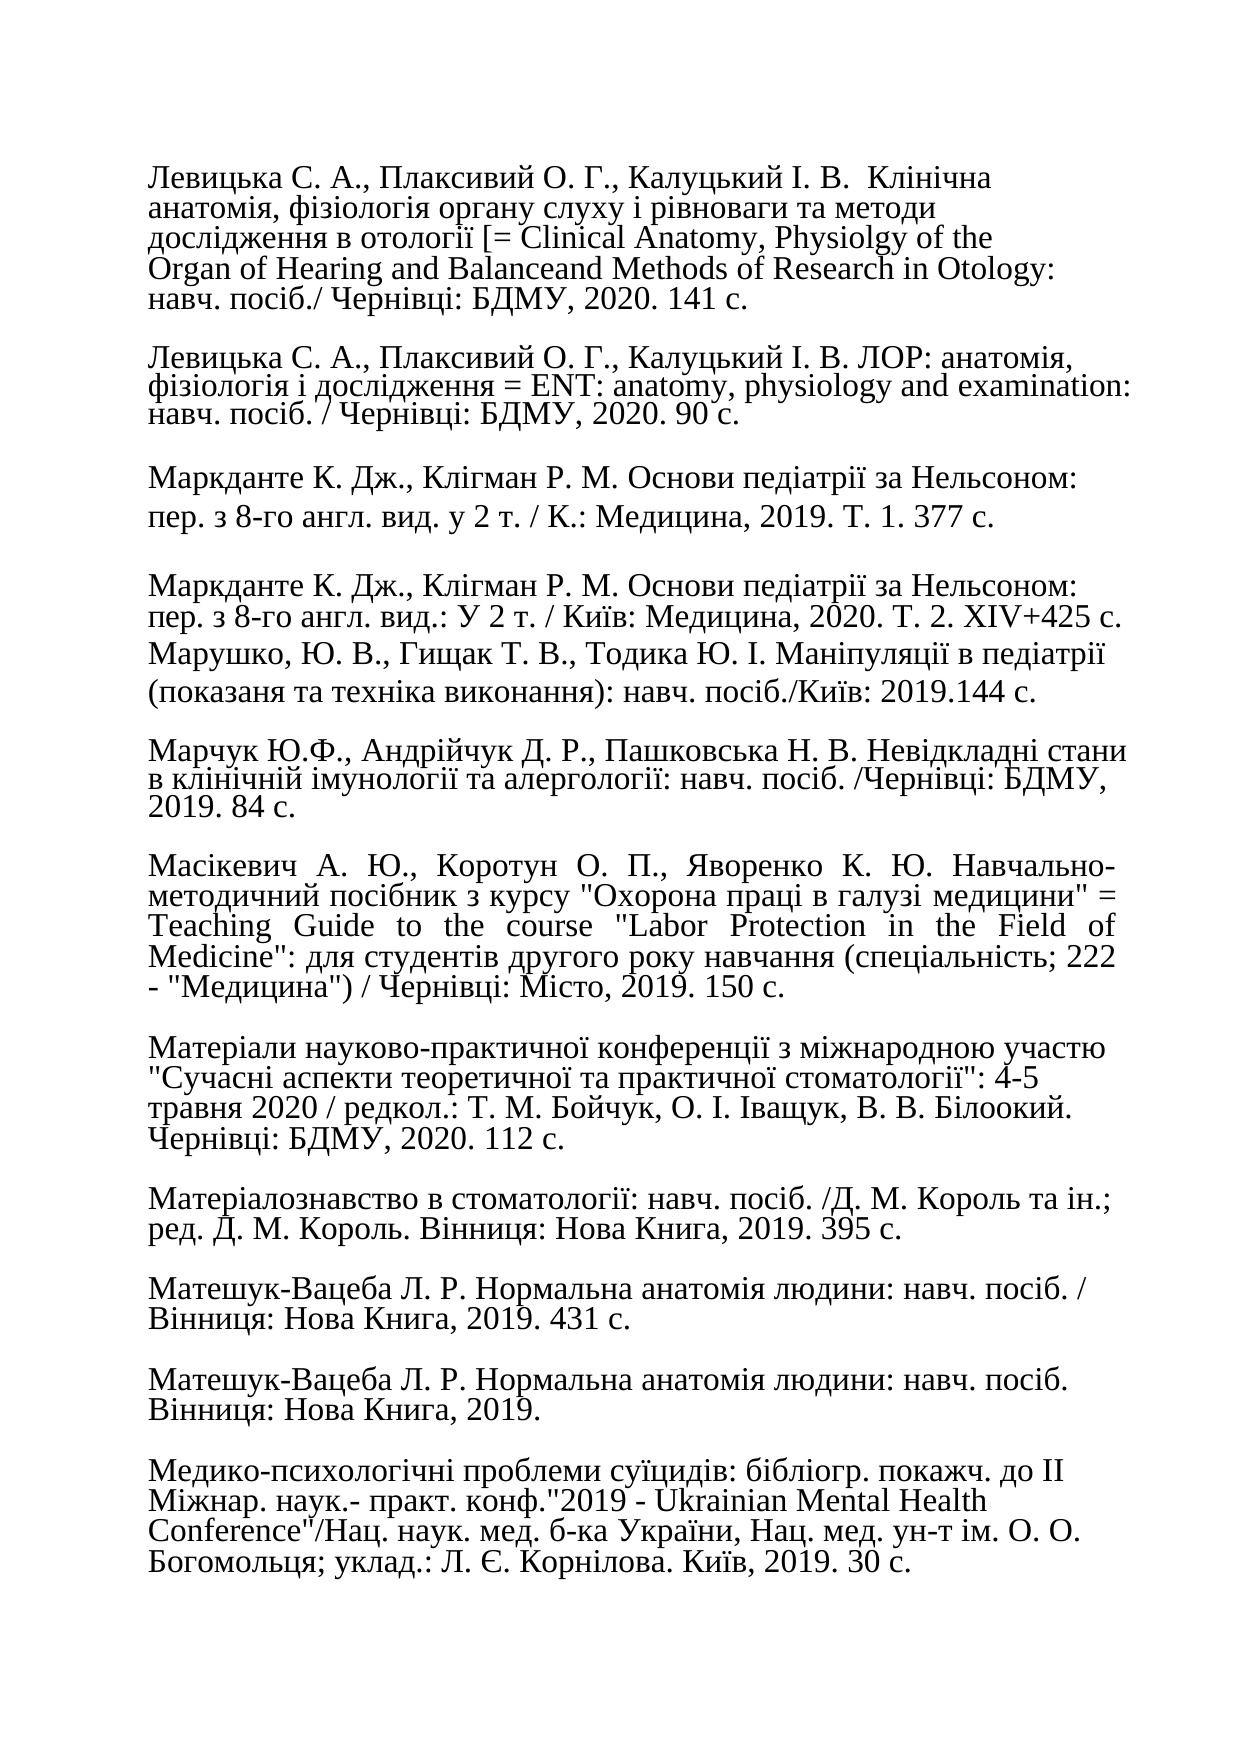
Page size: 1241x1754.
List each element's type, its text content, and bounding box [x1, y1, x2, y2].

text Марушко, Ю. В., Гищак Т. В., Тодика Ю. І. Маніпуляції в педіатрії (показаня та техніка виконання): навч. посіб./Київ: 2019.144 с. [148, 633, 1137, 710]
text Матеріали науково-практичної конференції з міжнародною участю "Сучасні аспекти теоретичної та практичної стоматології": 4-5 травня 2020 / редкол.: Т. М. Бойчук, О. І. Іващук, В. В. Білоокий. Чернівці: БДМУ, 2020. 112 с. [148, 1034, 1121, 1155]
text Маркданте К. Дж., Клігман Р. М. Основи педіатрії за Нельсоном: пер. з 8-го англ. вид. у 2 т. / К.: Медицина, 2019. Т. 1. 377 с. [148, 458, 1110, 534]
text Масікевич А. Ю., Коротун О. П., Яворенко К. Ю. Навчально-методичний посібник з курсу "Охорона праці в галузі медицини" = Teaching Guide to the course "Labor Protection in the Field of Medicine": для студентів другого року навчання (спеціальність; 222 - "Медицина") / Чернівці: Місто, 2019. 150 с. [148, 852, 1117, 1004]
text Марчук Ю.Ф., Андрійчук Д. Р., Пашковська Н. В. Невідкладні стани в клінічній імунології та алергології: навч. посіб. /Чернівці: БДМУ, 2019. 84 с. [148, 738, 1137, 824]
text Матешук-Вацеба Л. Р. Нормальна анатомія людини: навч. посіб. Вінниця: Нова Книга, 2019. [148, 1366, 1114, 1427]
text Медико-психологічні проблеми суїцидів: бібліогр. покажч. до II Міжнар. наук.- практ. конф."2019 - Ukrainian Mental Health Conference"/Нац. наук. мед. б-ка України, Нац. мед. ун-т ім. О. О. Богомольця; уклад.: Л. Є. Корнілова. Київ, 2019. 30 с. [148, 1457, 1082, 1578]
text Левицька С. А., Плаксивий О. Г., Калуцький І. В. ЛОР: анатомія, фізіологія і дослідження = ENT: anatomy, physiology and examination: навч. посіб. / Чернівці: БДМУ, 2020. 90 с. [148, 346, 1137, 430]
text Левицька С. А., Плаксивий О. Г., Калуцький І. В. Клінічна анатомія, фізіологія органу слуху і рівноваги та методи дослідження в отології [= Clinical Anatomy, Physiolgy of the Organ оf Hearing and Balanceand Methods of Research in Otology: навч. посіб./ Чернівці: БДМУ, 2020. 141 с. [148, 164, 1074, 316]
text Матешук-Вацеба Л. Р. Нормальна анатомія людини: навч. посіб. / Вінниця: Нова Книга, 2019. 431 с. [148, 1275, 1114, 1336]
text Матеріалознавство в стоматології: навч. посіб. /Д. М. Король та ін.; ред. Д. М. Король. Вінниця: Нова Книга, 2019. 395 с. [148, 1186, 1137, 1245]
text Маркданте К. Дж., Клігман Р. М. Основи педіатрії за Нельсоном: пер. з 8-го англ. вид.: У 2 т. / Київ: Медицина, 2020. Т. 2. XIV+425 с. [148, 573, 1137, 633]
